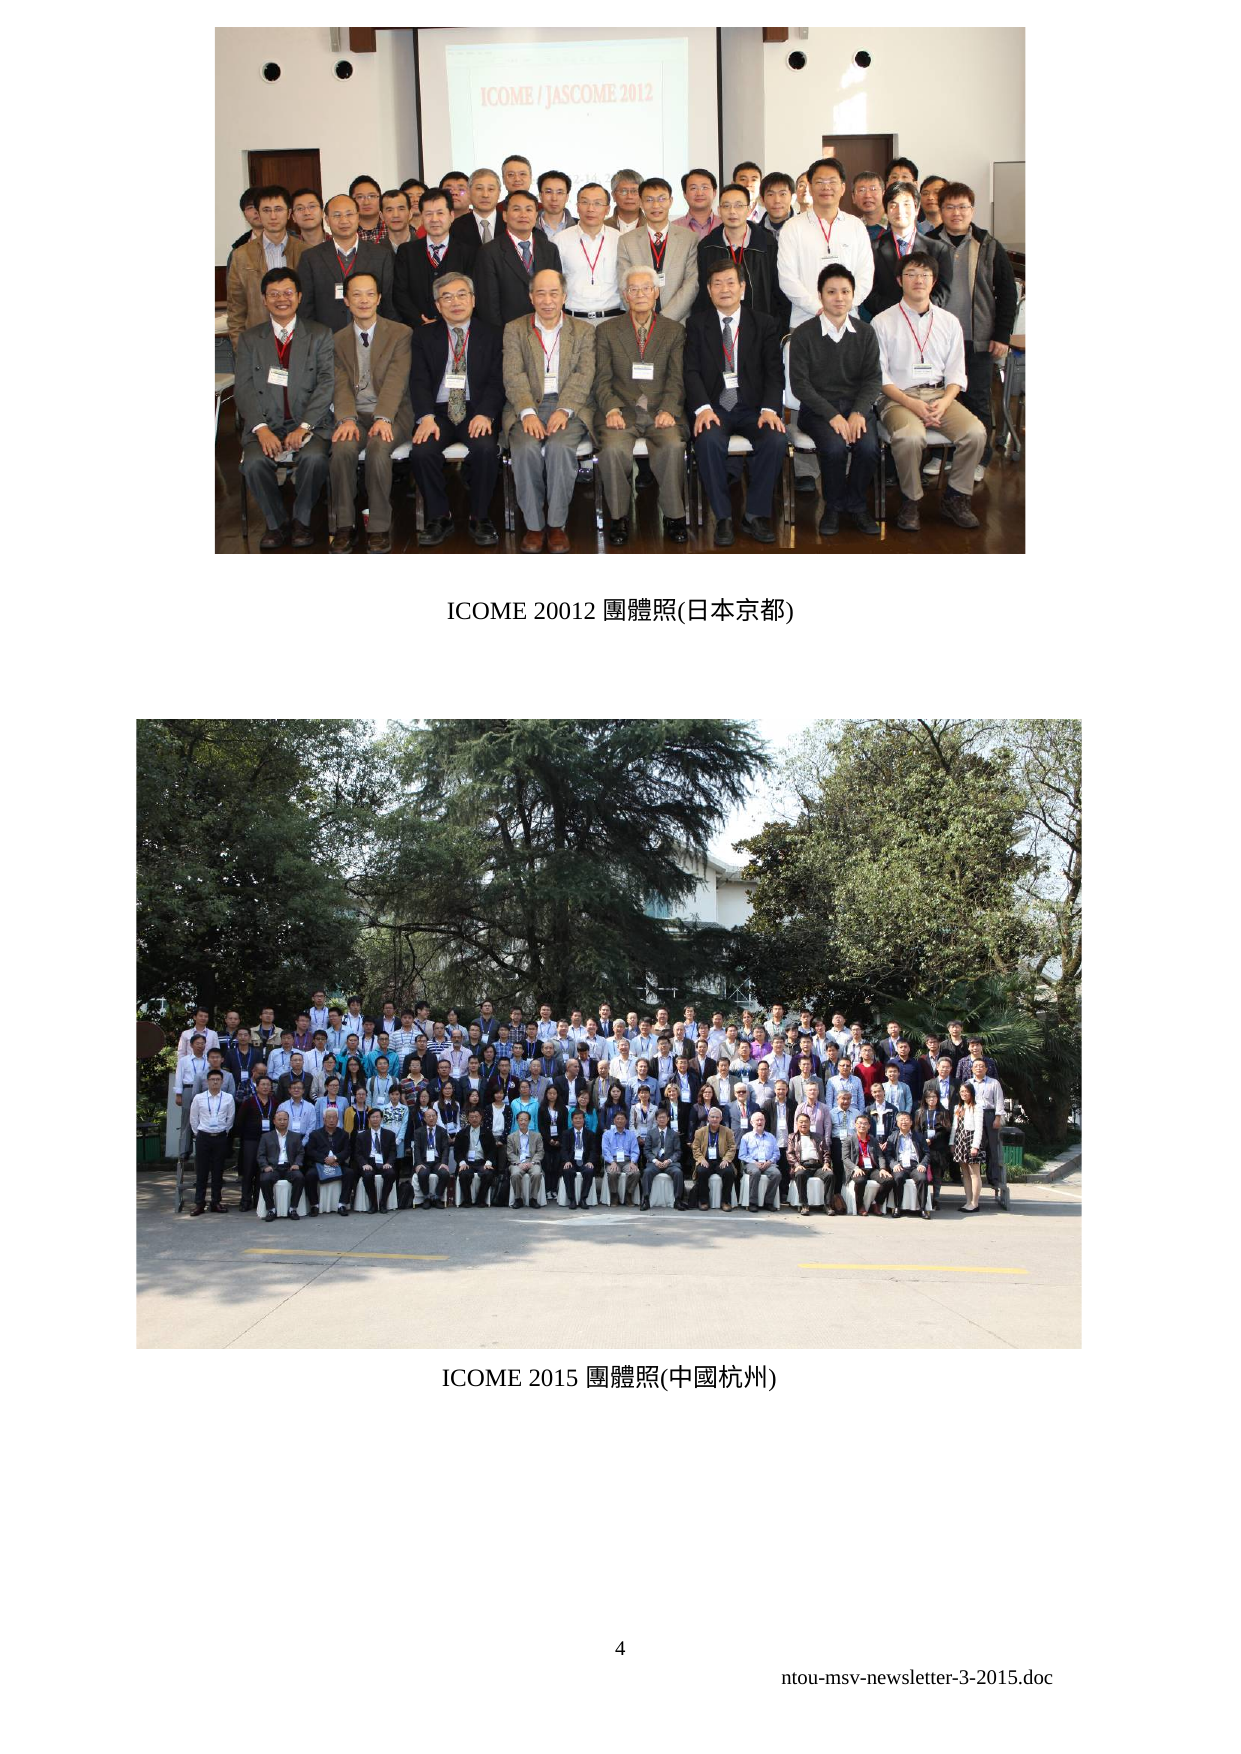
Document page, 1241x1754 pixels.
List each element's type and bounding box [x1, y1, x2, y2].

picture [136, 719, 1082, 1349]
picture [214, 27, 1026, 554]
table_header [0, 21, 1240, 1401]
